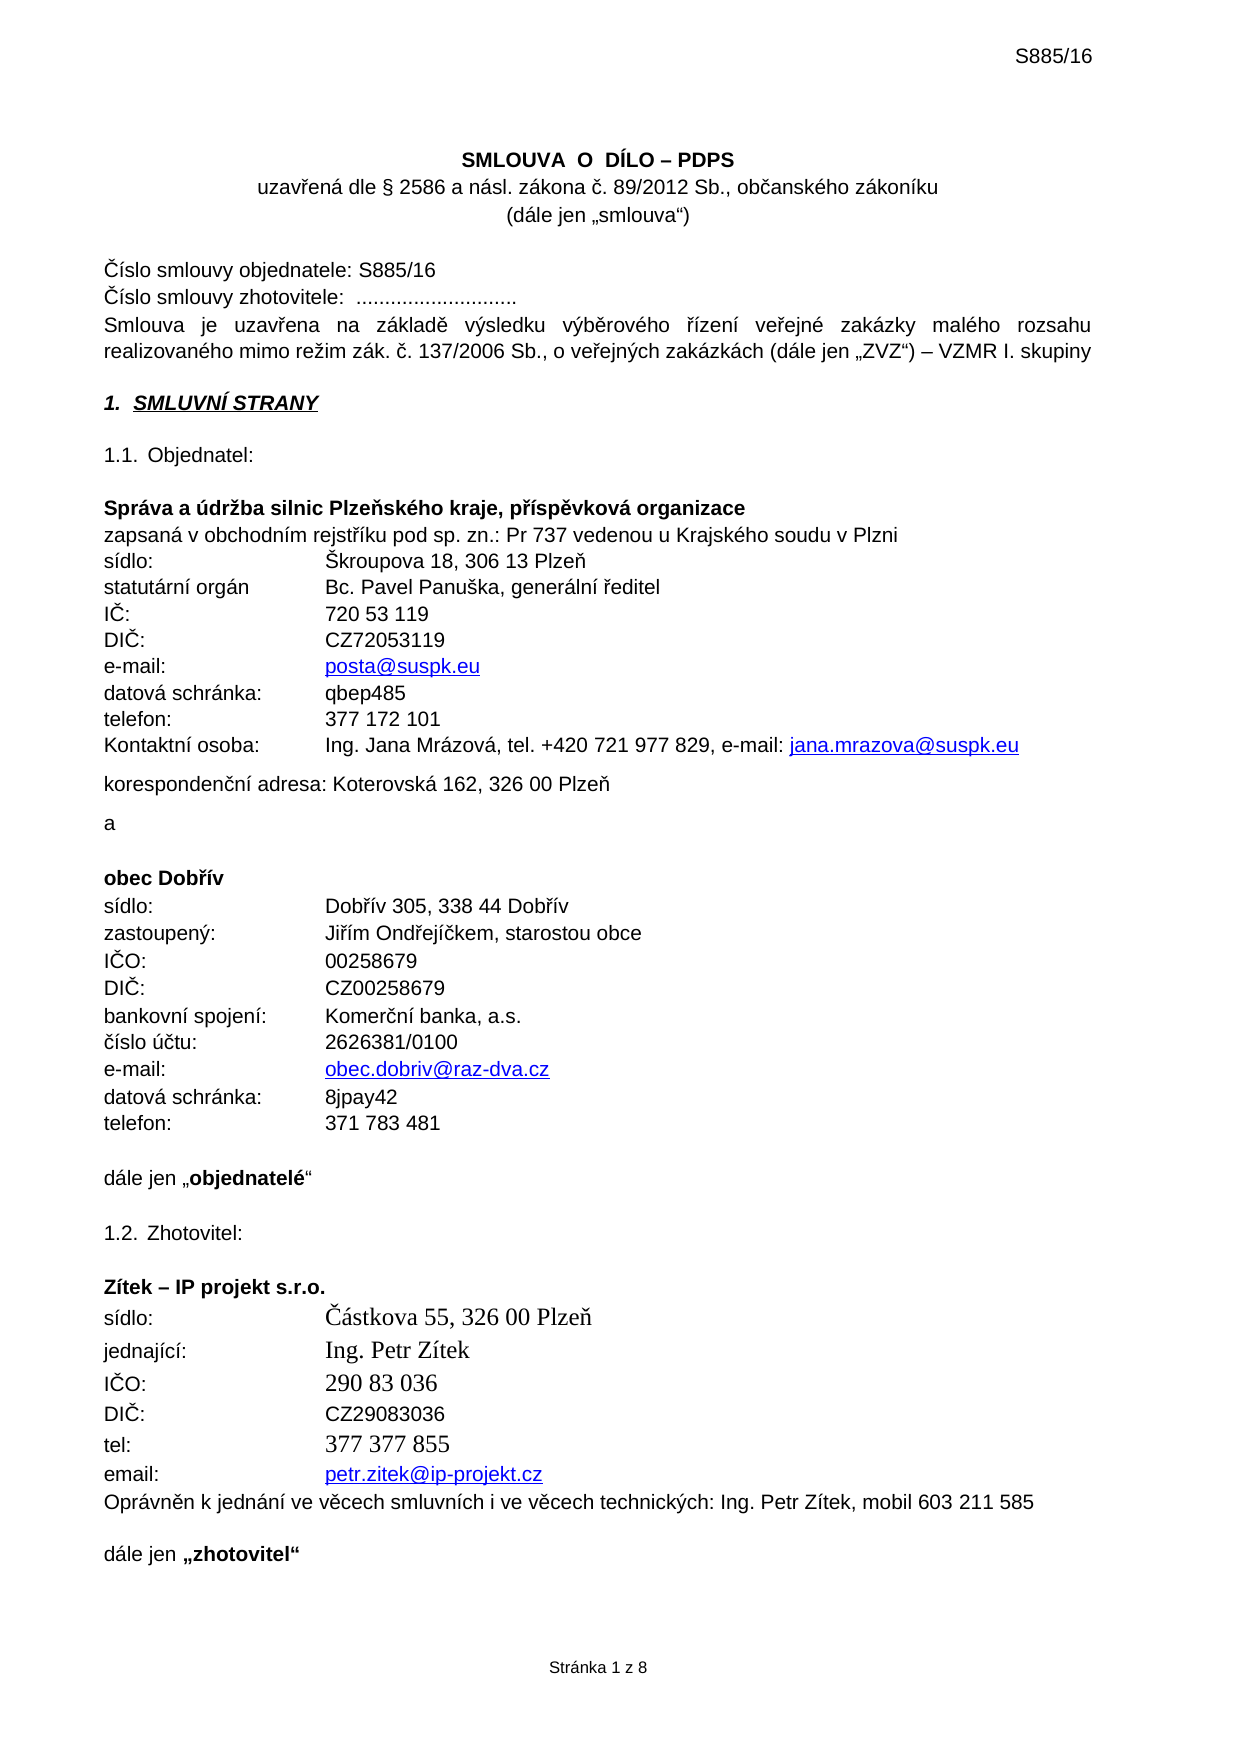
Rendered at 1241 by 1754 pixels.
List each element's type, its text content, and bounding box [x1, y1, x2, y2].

title Číslo smlouvy zhotovitele: ............................ [103, 285, 1092, 309]
text datová schránka: qbep485 [103, 681, 1092, 704]
text email: petr.zitek@ip-projekt.cz [103, 1462, 1092, 1486]
text IČO: 00258679 [103, 948, 1092, 972]
list Objednatel: [103, 443, 1092, 467]
text sídlo: [103, 1302, 1092, 1331]
text Kontaktní osoba: Ing. Jana Mrázová, tel. +420 721 977 829, e-mail: jana.mrazova@suspk.eu [103, 733, 1092, 757]
text statutární orgán Bc. Pavel Panuška, generální ředitel [103, 575, 1092, 599]
text zastoupený: Jiřím Ondřejíčkem, starostou obce [103, 921, 1092, 945]
text jednající: [103, 1336, 1092, 1364]
text telefon: 377 172 101 [103, 707, 1092, 731]
title SMLOUVA O DÍLO – PDPS [103, 148, 1092, 172]
list SMLUVNÍ STRANY [103, 390, 1092, 414]
text Správa a údržba silnic Plzeňského kraje, příspěvková organizace [103, 496, 1092, 520]
text korespondenční adresa: Koterovská 162, 326 00 Plzeň [103, 772, 1092, 796]
text zapsaná v obchodním rejstříku pod sp. zn.: Pr 737 vedenou u Krajského soudu v Plzni [103, 522, 1092, 546]
text sídlo: Dobřív 305, 338 44 Dobřív [103, 893, 1092, 917]
text dále jen „zhotovitel“ [103, 1542, 1092, 1566]
text dále jen „objednatelé“ [103, 1166, 1092, 1190]
text datová schránka: 8jpay42 [103, 1085, 1092, 1109]
text DIČ: CZ72053119 [103, 628, 1092, 652]
title (dále jen „smlouva“) [103, 203, 1092, 227]
title Číslo smlouvy objednatele: S885/16 [103, 258, 1092, 282]
text DIČ: CZ29083036 [103, 1402, 1092, 1426]
text telefon: 371 783 481 [103, 1111, 1092, 1135]
text Oprávněn k jednání ve věcech smluvních i ve věcech technických: Ing. Petr Zítek, mobil 603 211 585 [103, 1489, 1092, 1513]
text DIČ: CZ00258679 [103, 976, 1092, 1000]
text e-mail: posta@suspk.eu [103, 654, 1092, 678]
text Zítek – IP projekt s.r.o. [103, 1275, 1092, 1299]
text číslo účtu: 2626381/0100 [103, 1030, 1092, 1054]
title uzavřená dle § 2586 a násl. zákona č. 89/2012 Sb., občanského zákoníku [103, 175, 1092, 199]
text e-mail: obec.dobriv@raz-dva.cz [103, 1057, 1092, 1081]
text bankovní spojení: Komerční banka, a.s. [103, 1003, 1092, 1027]
text tel: [103, 1429, 1092, 1458]
list Zhotovitel: [103, 1221, 1092, 1245]
text IČO: [103, 1368, 1092, 1397]
text IČ: 720 53 119 [103, 601, 1092, 625]
text Smlouva je uzavřena na základě výsledku výběrového řízení veřejné zakázky malého rozsahu realizovaného mimo režim zák. č. 137/2006 Sb., o veřejných zakázkách (dále jen „ZVZ“) – VZMR I. skupiny [103, 313, 1092, 363]
text a [103, 811, 1092, 835]
text sídlo: Škroupova 18, 306 13 Plzeň [103, 549, 1092, 573]
text obec Dobřív [103, 866, 1092, 890]
